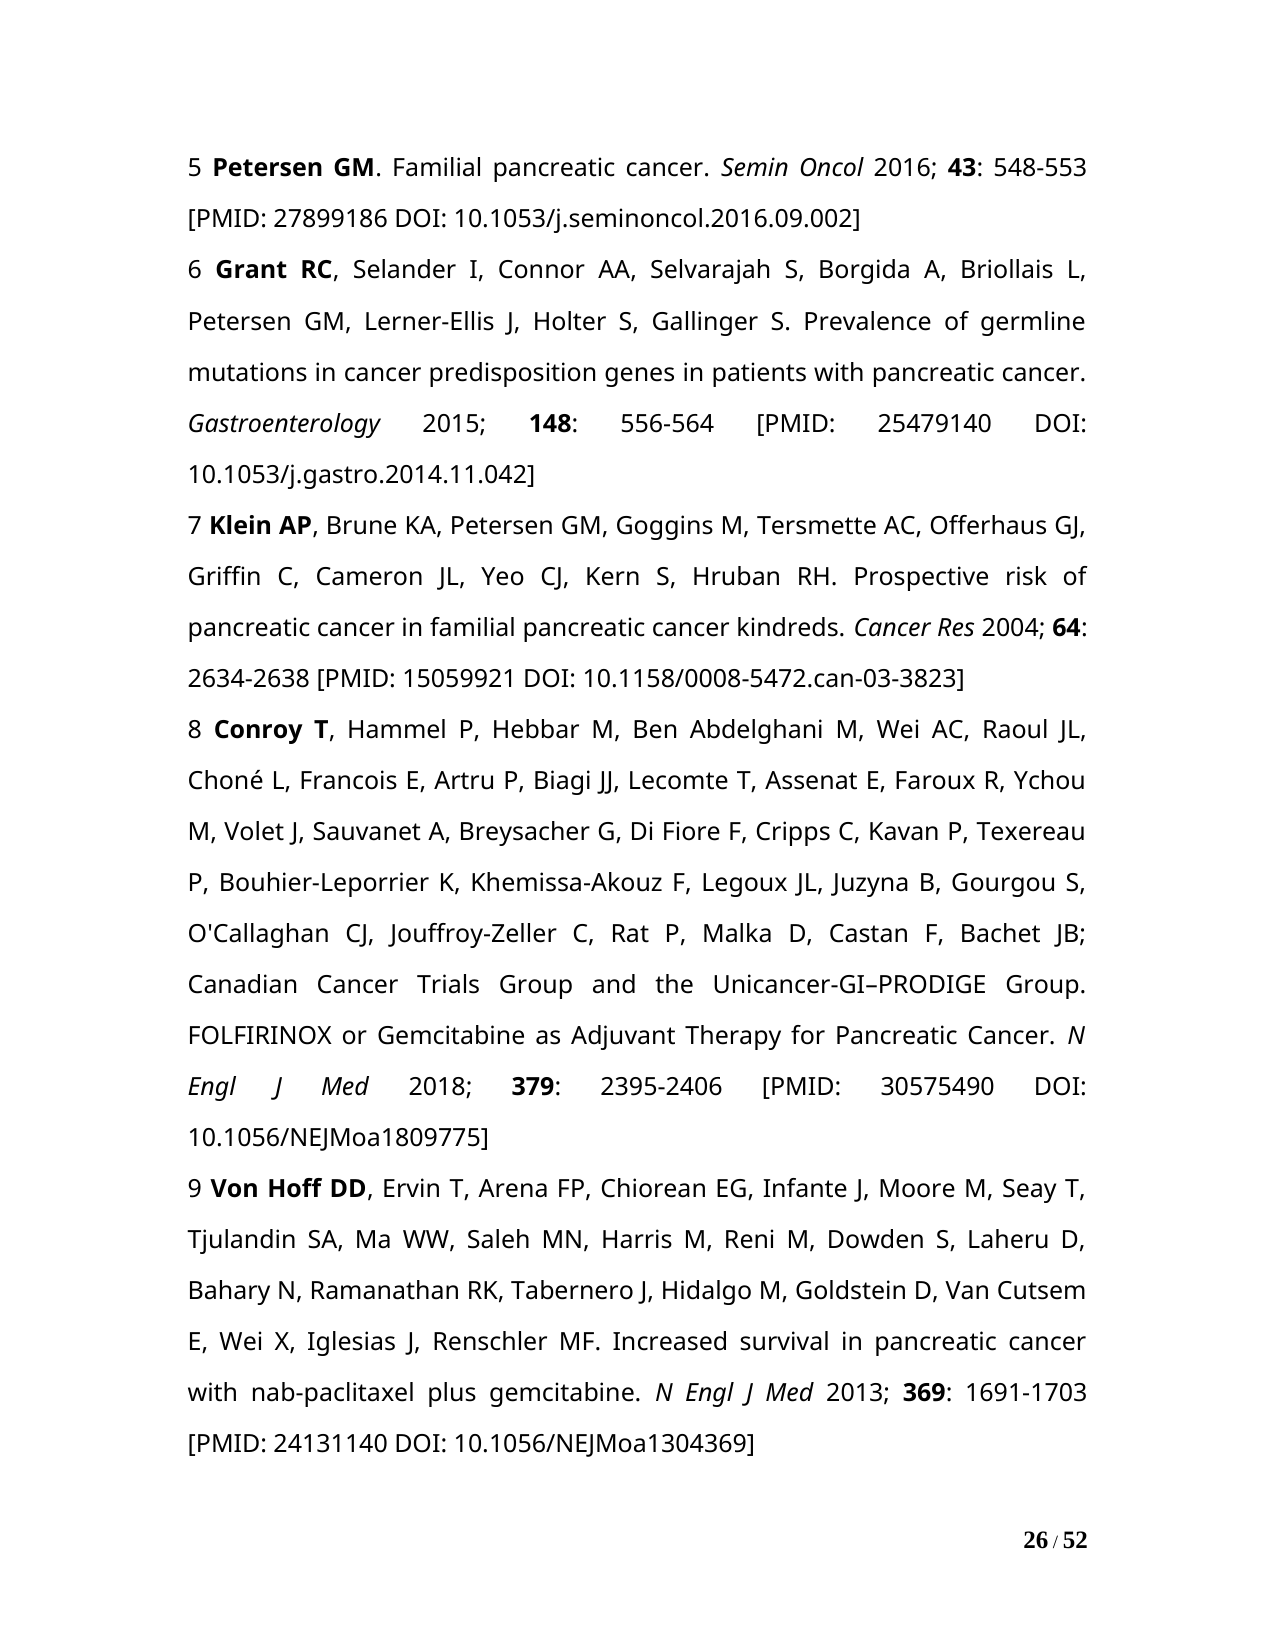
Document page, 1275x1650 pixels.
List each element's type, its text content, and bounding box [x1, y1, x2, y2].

text 9 Von Hoff DD, Ervin T, Arena FP, Chiorean EG, Infante J, Moore M, Seay T, Tjulandin SA, Ma WW, Saleh MN, Harris M, Reni M, Dowden S, Laheru D, Bahary N, Ramanathan RK, Tabernero J, Hidalgo M, Goldstein D, Van Cutsem E, Wei X, Iglesias J, Renschler MF. Increased survival in pancreatic cancer with nab-paclitaxel plus gemcitabine. N Engl J Med 2013; 369: 1691-1703 [PMID: 24131140 DOI: 10.1056/NEJMoa1304369] [187, 1171, 1087, 1460]
text 7 Klein AP, Brune KA, Petersen GM, Goggins M, Tersmette AC, Offerhaus GJ, Griffin C, Cameron JL, Yeo CJ, Kern S, Hruban RH. Prospective risk of pancreatic cancer in familial pancreatic cancer kindreds. Cancer Res 2004; 64: 2634-2638 [PMID: 15059921 DOI: 10.1158/0008-5472.can-03-3823] [187, 507, 1087, 694]
text 8 Conroy T, Hammel P, Hebbar M, Ben Abdelghani M, Wei AC, Raoul JL, Choné L, Francois E, Artru P, Biagi JJ, Lecomte T, Assenat E, Faroux R, Ychou M, Volet J, Sauvanet A, Breysacher G, Di Fiore F, Cripps C, Kavan P, Texereau P, Bouhier-Leporrier K, Khemissa-Akouz F, Legoux JL, Juzyna B, Gourgou S, O'Callaghan CJ, Jouffroy-Zeller C, Rat P, Malka D, Castan F, Bachet JB; Canadian Cancer Trials Group and the Unicancer-GI–PRODIGE Group. FOLFIRINOX or Gemcitabine as Adjuvant Therapy for Pancreatic Cancer. N Engl J Med 2018; 379: 2395-2406 [PMID: 30575490 DOI: 10.1056/NEJMoa1809775] [187, 711, 1087, 1154]
text 5 Petersen GM. Familial pancreatic cancer. Semin Oncol 2016; 43: 548-553 [PMID: 27899186 DOI: 10.1053/j.seminoncol.2016.09.002] [187, 150, 1087, 235]
text 6 Grant RC, Selander I, Connor AA, Selvarajah S, Borgida A, Briollais L, Petersen GM, Lerner-Ellis J, Holter S, Gallinger S. Prevalence of germline mutations in cancer predisposition genes in patients with pancreatic cancer. Gastroenterology 2015; 148: 556-564 [PMID: 25479140 DOI: 10.1053/j.gastro.2014.11.042] [187, 252, 1087, 490]
